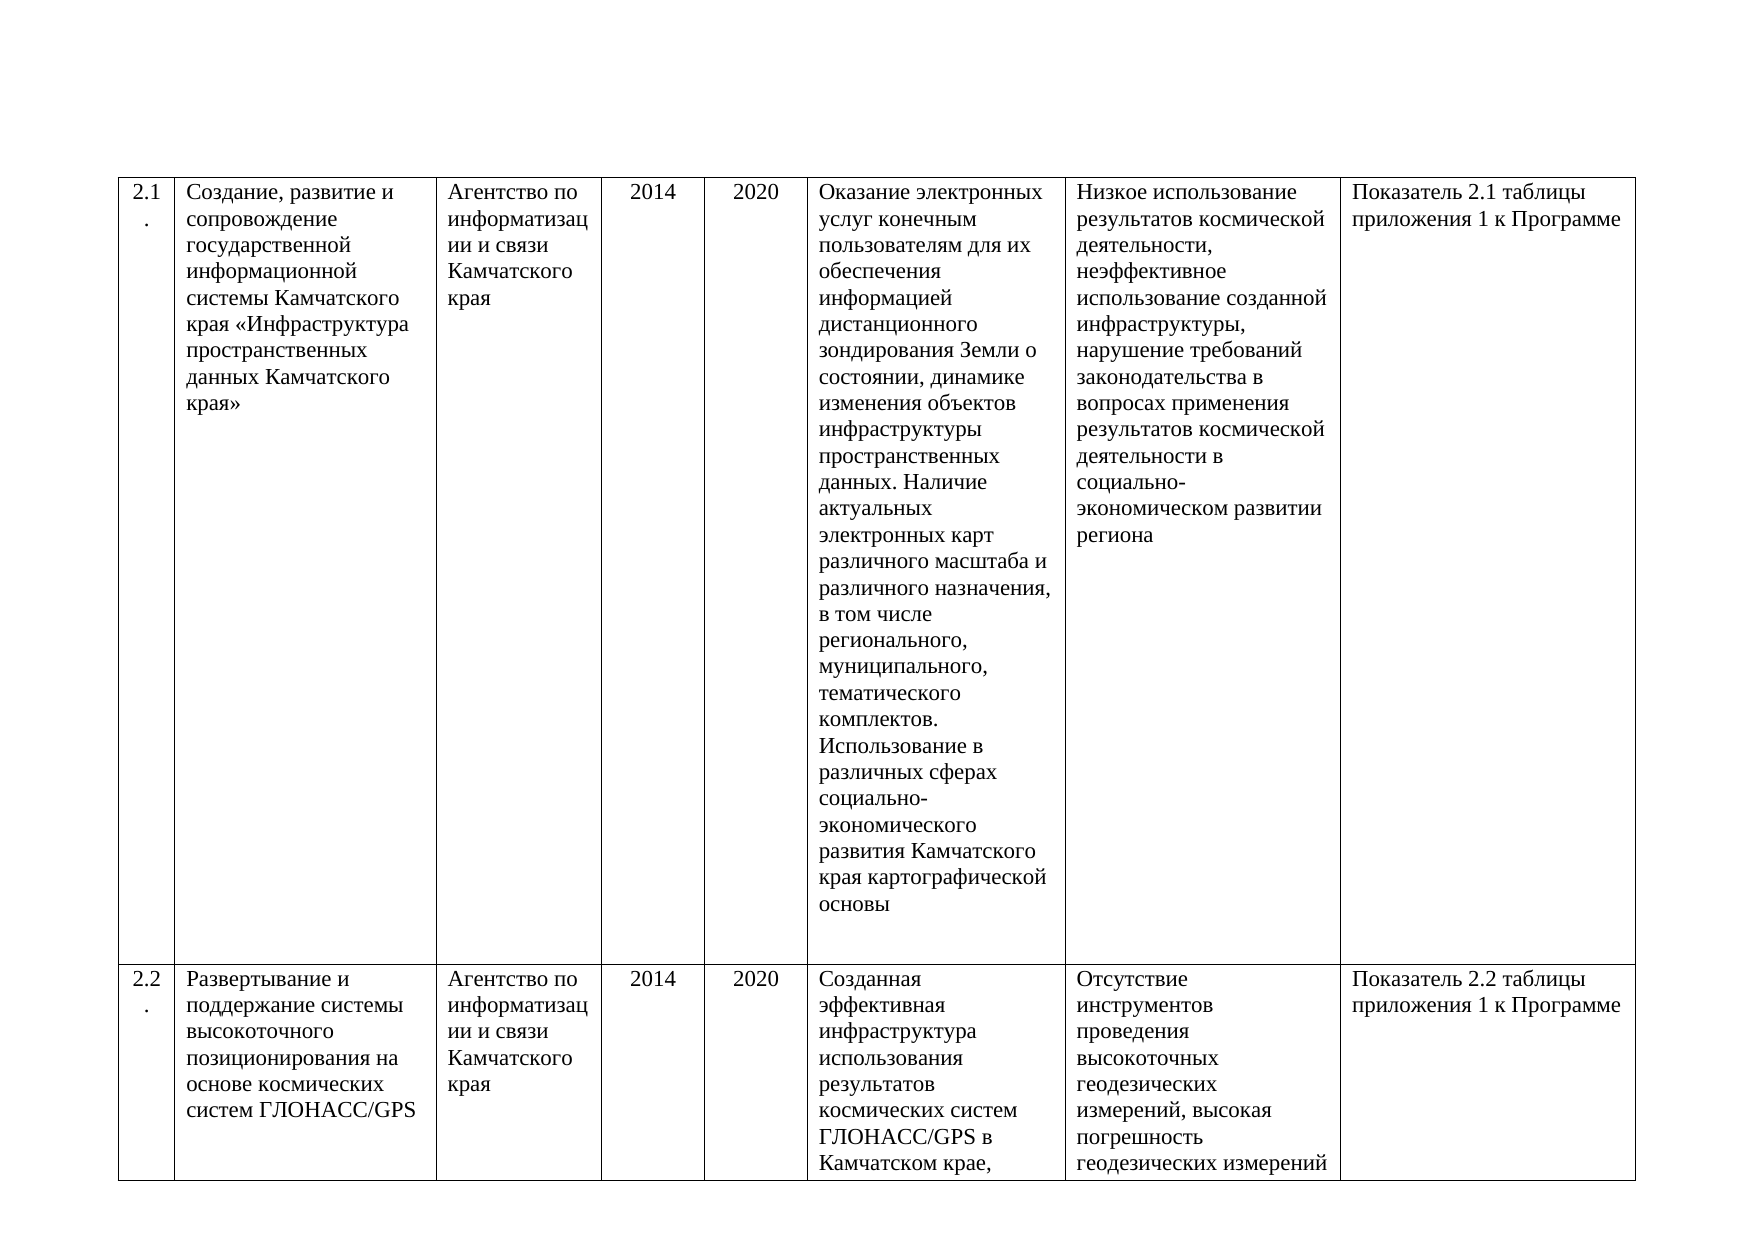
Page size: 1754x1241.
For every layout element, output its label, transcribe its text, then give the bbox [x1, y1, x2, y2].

table_cell 2014 [602, 965, 704, 1180]
table_cell 2.1. [119, 178, 174, 963]
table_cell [1341, 965, 1635, 1180]
table_cell Агентство по информатизации и связи Камчатского края [437, 178, 601, 963]
table_cell 2020 [705, 965, 807, 1180]
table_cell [437, 965, 601, 1180]
table_cell Оказание электронных услуг конечным пользователям для их обеспечения информацией дистанционного зондирования Земли о состоянии, динамике изменения объектов инфраструктуры пространственных данных. Наличие актуальных электронных карт различного масштаба и различного назначения, в том числе регионального, муниципального, тематического комплектов. Использование в различных сферах социально-экономического развития Камчатского края картографической основы [808, 178, 1065, 963]
table_cell Показатель 2.1 таблицы приложения 1 к Программе [1341, 178, 1635, 963]
table_cell Создание, развитие и сопровождение государственной информационной системы Камчатского края «Инфраструктура пространственных данных Камчатского края» [175, 178, 436, 963]
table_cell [1066, 965, 1340, 1180]
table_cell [175, 965, 436, 1180]
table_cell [808, 965, 1065, 1180]
table_cell 2.2. [119, 965, 174, 1180]
table_cell 2020 [705, 178, 807, 963]
table_cell 2014 [602, 178, 704, 963]
table_cell Низкое использование результатов космической деятельности, неэффективное использование созданной инфраструктуры, нарушение требований законодательства в вопросах применения результатов космической деятельности в социально-экономическом развитии региона [1066, 178, 1340, 963]
